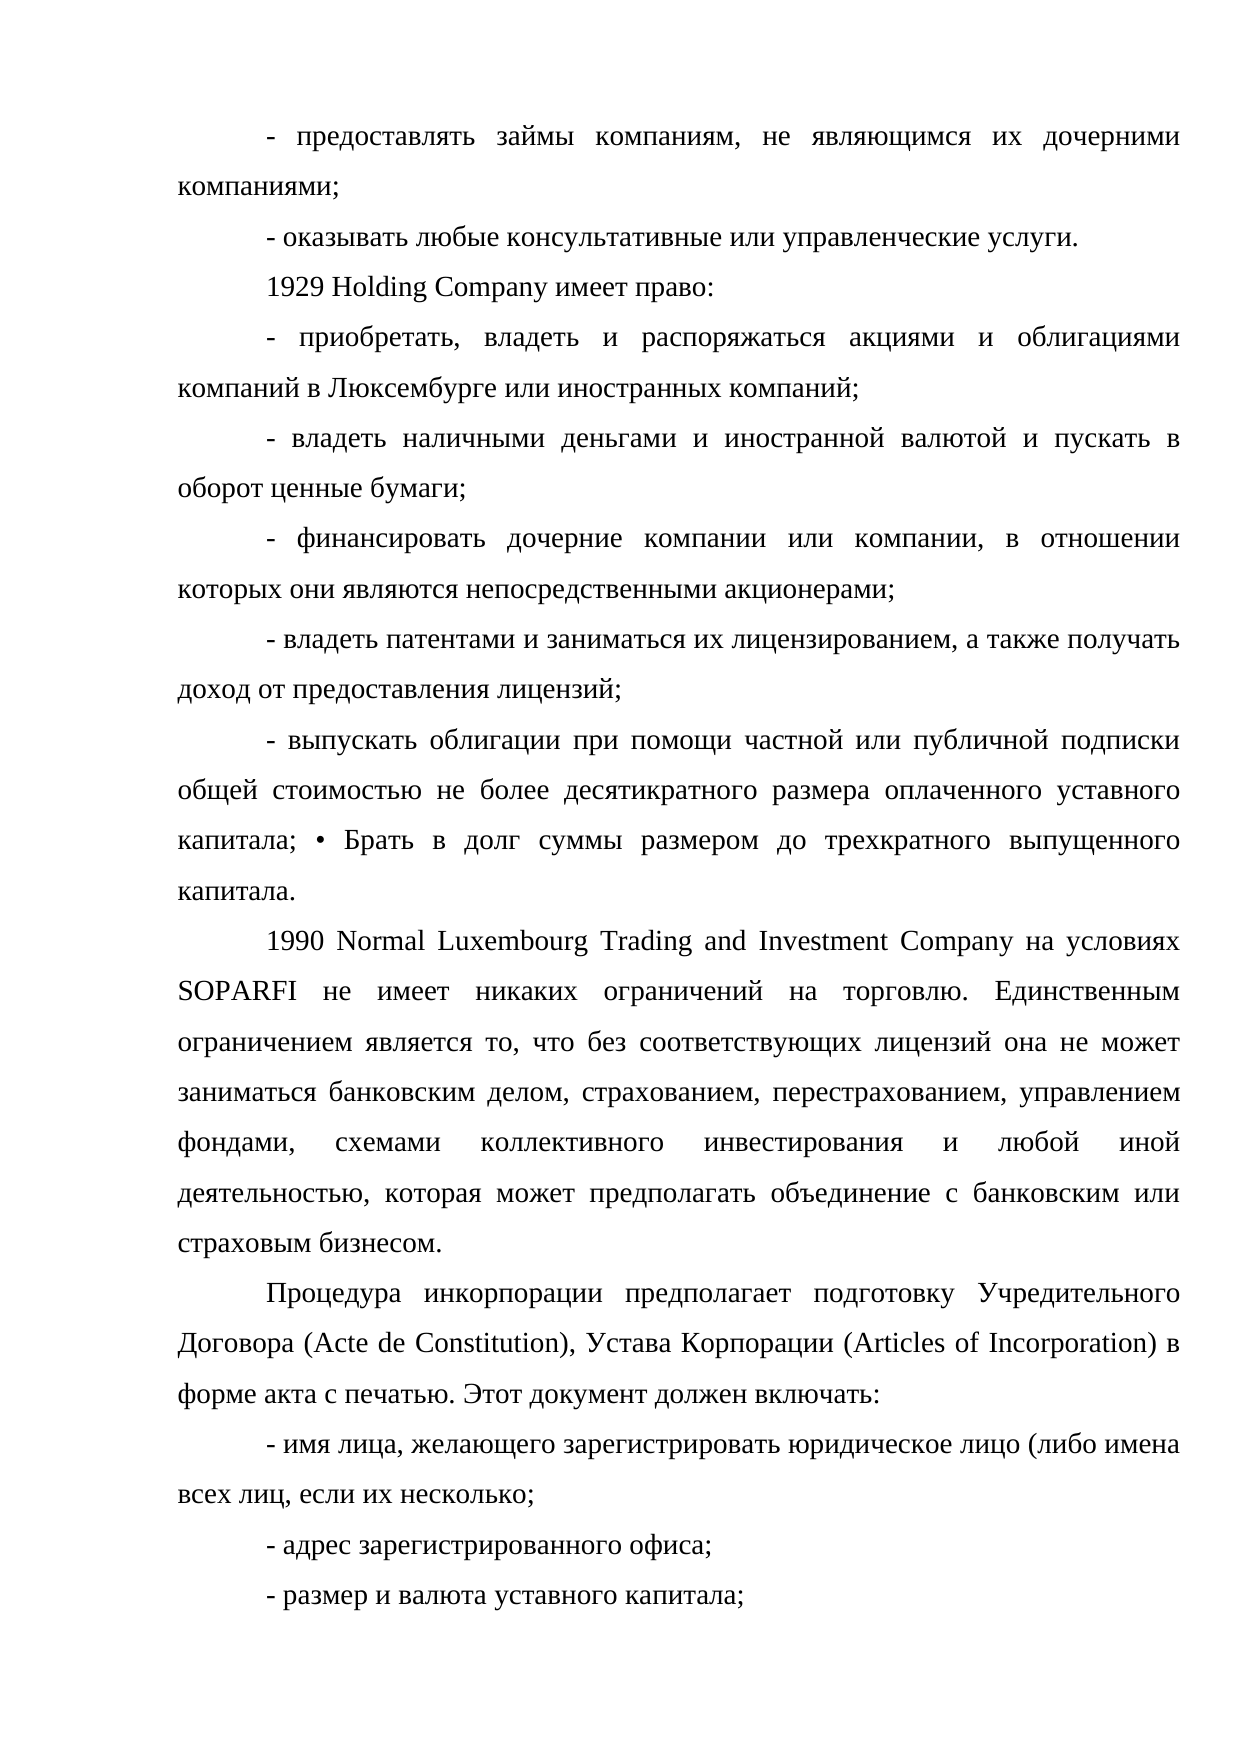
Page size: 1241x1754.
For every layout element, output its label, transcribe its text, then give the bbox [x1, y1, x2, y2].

text - имя лица, желающего зарегистрировать юридическое лицо (либо имена всех лиц, если их несколько; [177, 1426, 1181, 1510]
text - владеть патентами и заниматься их лицензированием, а также получать доход от предоставления лицензий; [177, 621, 1181, 705]
text - приобретать, владеть и распоряжаться акциями и облигациями компаний в Люксембурге или иностранных компаний; [177, 319, 1181, 403]
text - владеть наличными деньгами и иностранной валютой и пускать в оборот ценные бумаги; [177, 420, 1181, 504]
text 1929 Holding Company имеет право: [177, 269, 1181, 303]
text - выпускать облигации при помощи частной или публичной подписки общей стоимостью не более десятикратного размера оплаченного уставного капитала; • Брать в долг суммы размером до трехкратного выпущенного капитала. [177, 722, 1181, 906]
text - предоставлять займы компаниям, не являющимся их дочерними компаниями; [177, 118, 1181, 202]
text Процедура инкорпорации предполагает подготовку Учредительного Договора (Acte de Constitution), Устава Корпорации (Articles of Incorporation) в форме акта с печатью. Этот документ должен включать: [177, 1275, 1181, 1409]
text - финансировать дочерние компании или компании, в отношении которых они являются непосредственными акционерами; [177, 521, 1181, 604]
text - адрес зарегистрированного офиса; [177, 1527, 1181, 1560]
text - размер и валюта уставного капитала; [177, 1577, 1181, 1611]
text 1990 Normal Luxembourg Trading and Investment Company на условиях SOPARFI не имеет никаких ограничений на торговлю. Единственным ограничением является то, что без соответствующих лицензий она не может заниматься банковским делом, страхованием, перестрахованием, управлением фондами, схемами коллективного инвестирования и любой иной деятельностью, которая может предполагать объединение с банковским или страховым бизнесом. [177, 923, 1181, 1258]
text - оказывать любые консультативные или управленческие услуги. [177, 219, 1181, 252]
